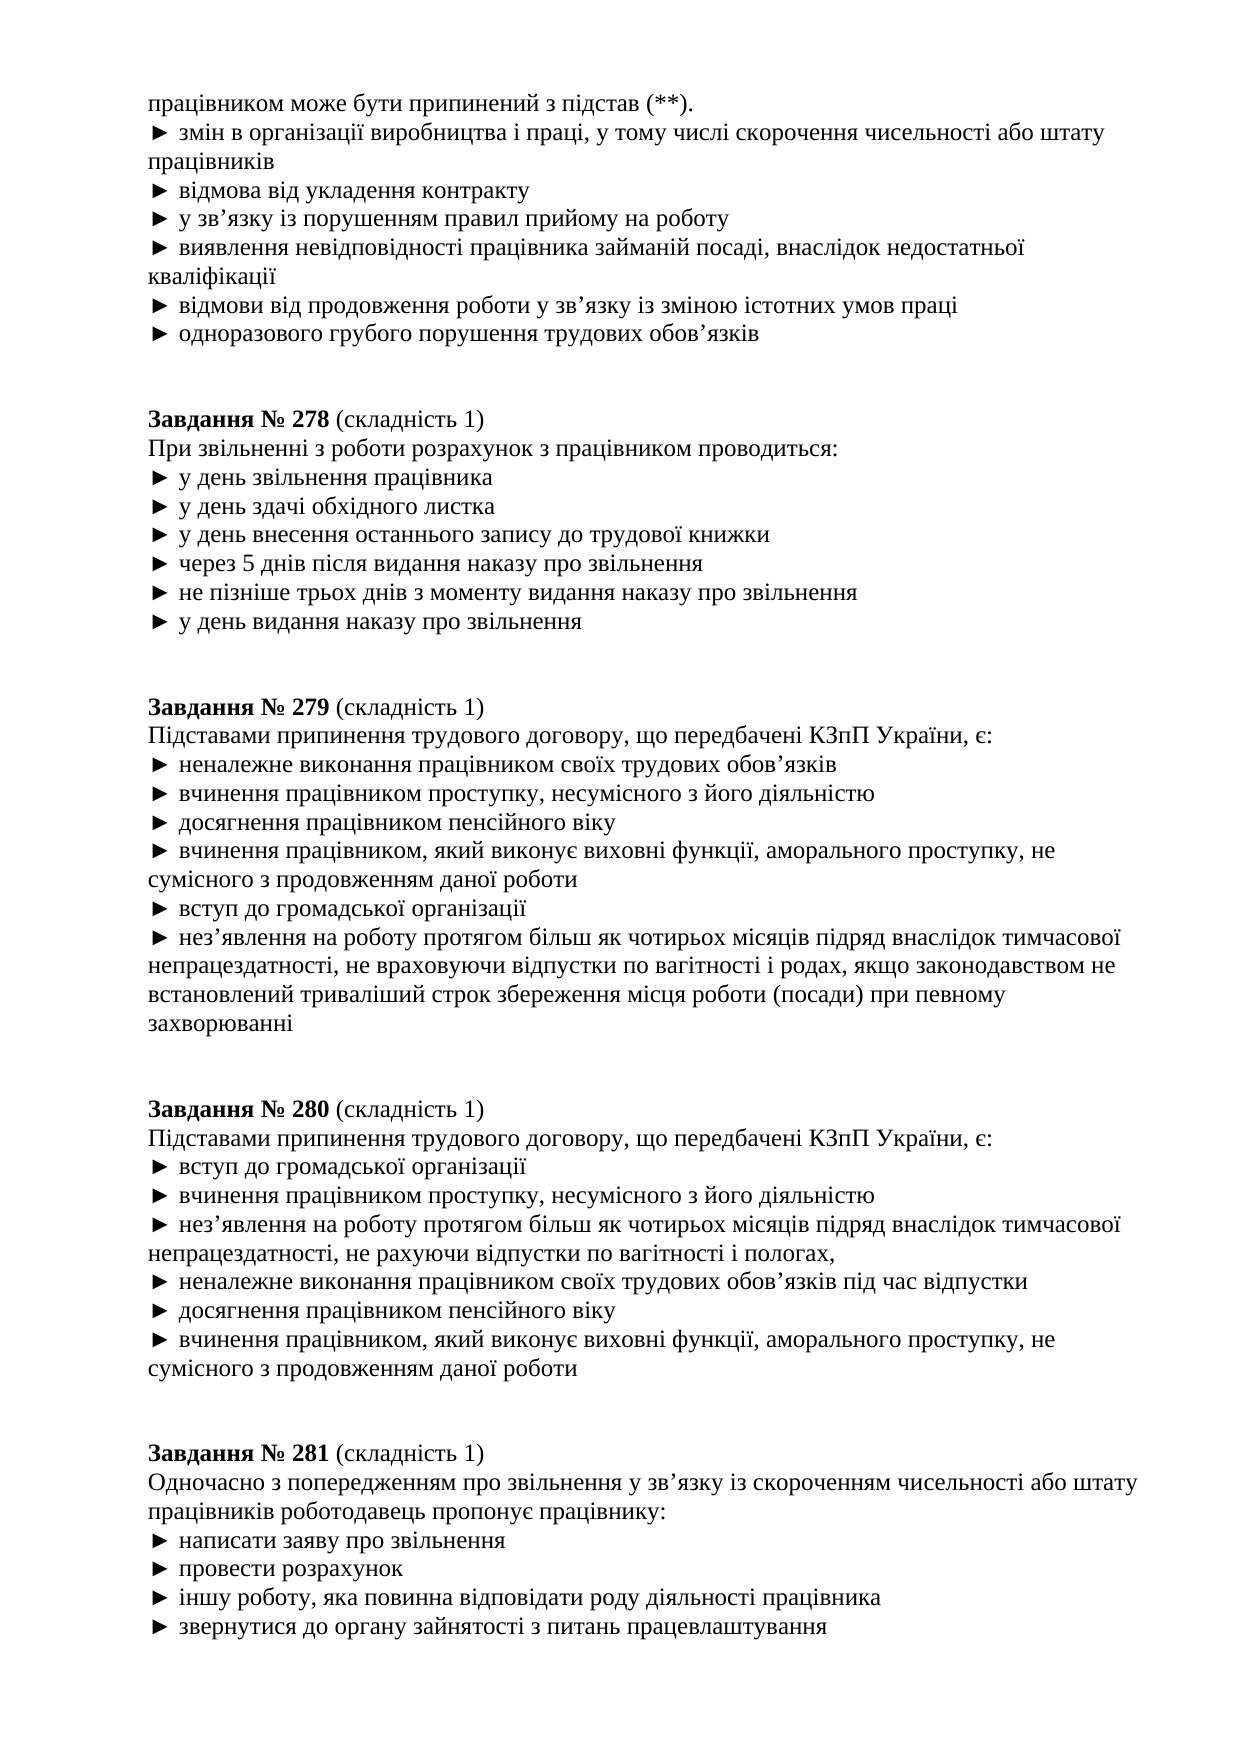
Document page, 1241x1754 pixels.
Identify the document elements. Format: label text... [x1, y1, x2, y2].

text Завдання № 279 (складність 1) Підставами припинення трудового договору, що передбачені КЗпП України, є: ► неналежне виконання працівником своїх трудових обов’язків ► вчинення працівником проступку, несумісного з його діяльністю ► досягнення працівником пенсійного віку ► вчинення працівником, який виконує виховні функції, аморального проступку, не сумісного з продовженням даної роботи ► вступ до громадської організації ► нез’явлення на роботу протягом більш як чотирьох місяців підряд внаслідок тимчасової непрацездатності, не враховуючи відпустки по вагітності і родах, якщо законодавством не встановлений триваліший строк збереження місця роботи (посади) при певному захворюванні [148, 692, 1152, 1065]
text Завдання № 280 (складність 1) Підставами припинення трудового договору, що передбачені КЗпП України, є: ► вступ до громадської організації ► вчинення працівником проступку, несумісного з його діяльністю ► нез’явлення на роботу протягом більш як чотирьох місяців підряд внаслідок тимчасової непрацездатності, не рахуючи відпустки по вагітності і пологах, ► неналежне виконання працівником своїх трудових обов’язків під час відпустки ► досягнення працівником пенсійного віку ► вчинення працівником, який виконує виховні функції, аморального проступку, не сумісного з продовженням даної роботи [148, 1094, 1152, 1409]
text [148, 88, 1152, 375]
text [148, 1438, 1152, 1640]
text Завдання № 278 (складність 1) При звільненні з роботи розрахунок з працівником проводиться: ► у день звільнення працівника ► у день здачі обхідного листка ► у день внесення останнього запису до трудової книжки ► через 5 днів після видання наказу про звільнення ► не пізніше трьох днів з моменту видання наказу про звільнення ► у день видання наказу про звільнення [148, 404, 1152, 662]
